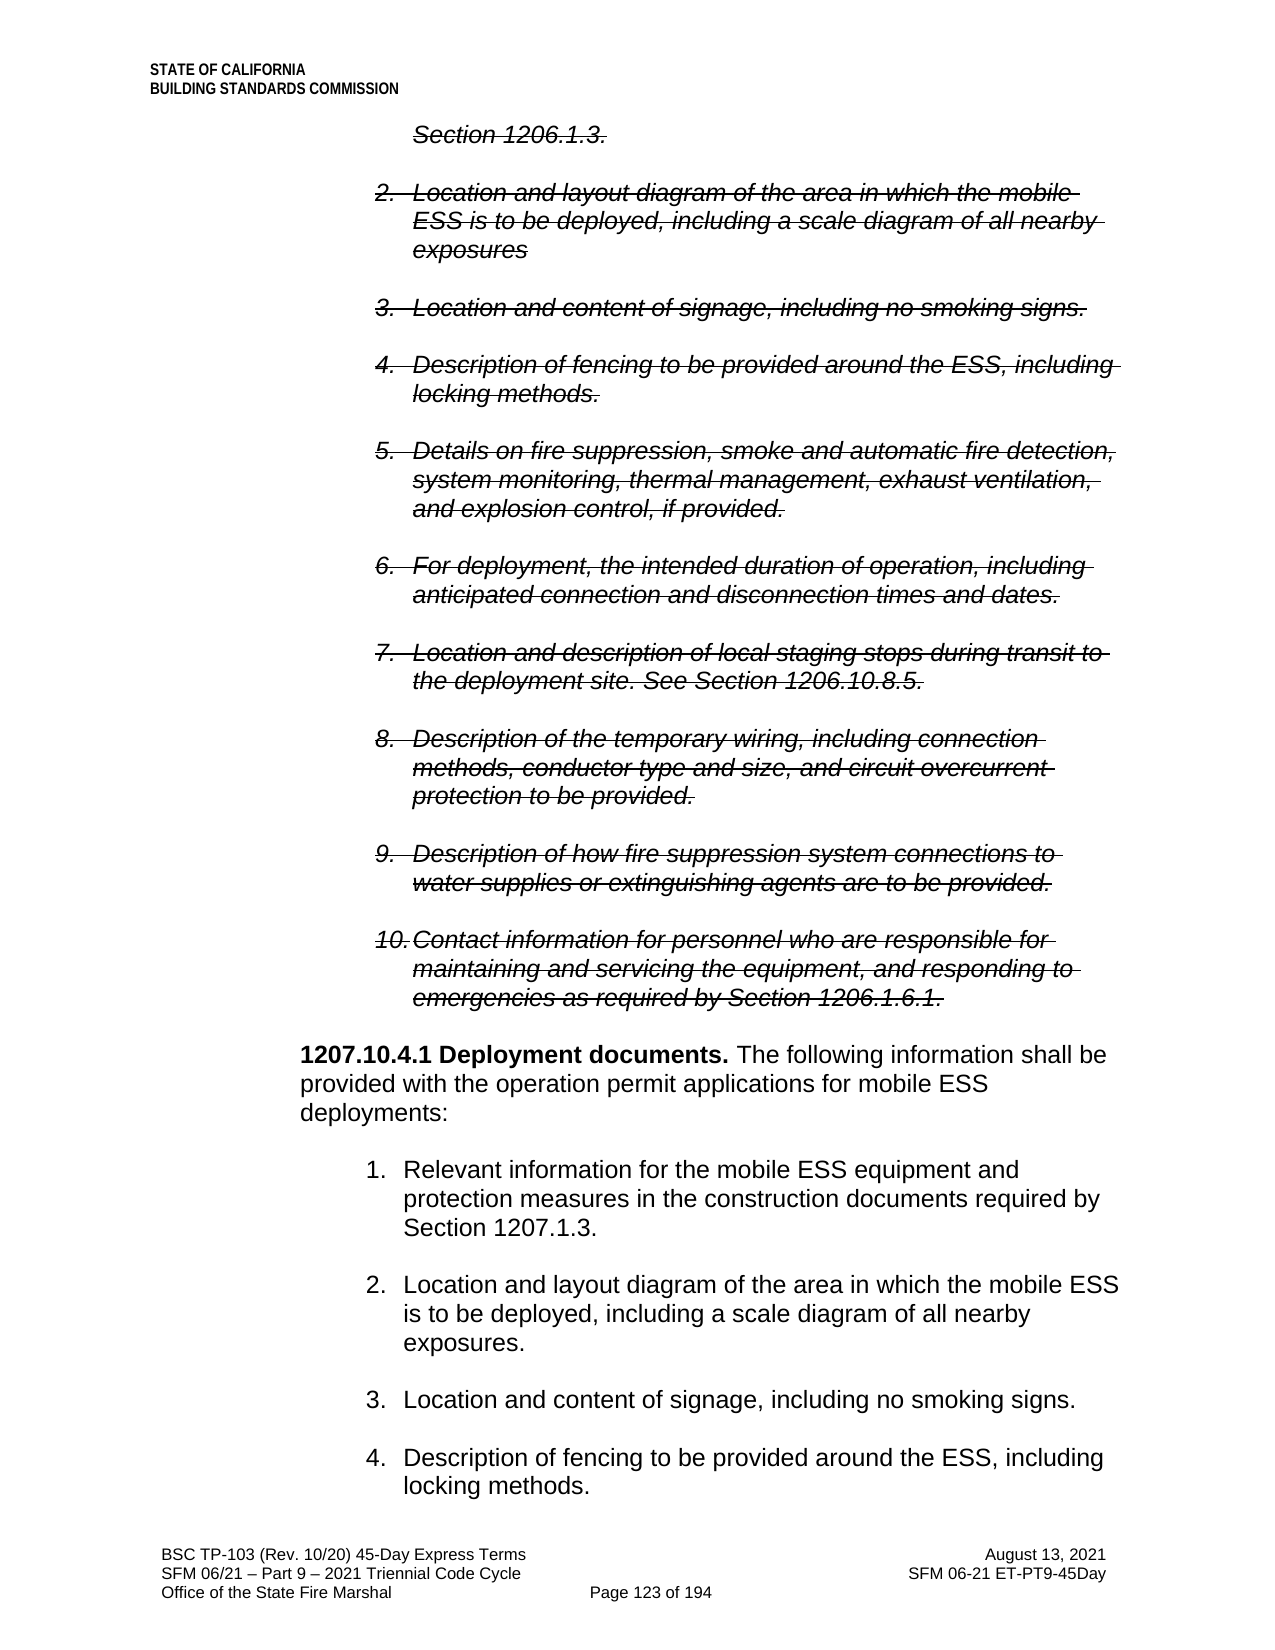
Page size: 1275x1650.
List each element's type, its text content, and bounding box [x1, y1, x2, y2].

list For deployment, the intended duration of operation, including anticipated connection and disconnection times and dates. [375, 551, 1125, 637]
list Location and content of signage, including no smoking signs. [375, 292, 1125, 350]
list Location and content of signage, including no smoking signs. [366, 1385, 1125, 1442]
list Description of fencing to be provided around the ESS, including locking methods. [375, 350, 1125, 436]
list Location and description of local staging stops during transit to the deployment site. See Section 1206.10.8.5. [375, 637, 1125, 724]
list Description of how fire suppression system connections to water supplies or extinguishing agents are to be provided. [375, 839, 1125, 925]
list Description of the temporary wiring, including connection methods, conductor type and size, and circuit overcurrent protection to be provided. [375, 724, 1125, 839]
list Contact information for personnel who are responsible for maintaining and servicing the equipment, and responding to emergencies as required by Section 1206.1.6.1. [375, 925, 1125, 1011]
list Location and layout diagram of the area in which the mobile ESS is to be deployed, including a scale diagram of all nearby exposures [375, 177, 1125, 292]
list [366, 1442, 1125, 1500]
list Relevant information for the mobile ESS equipment and protection measures in the construction documents required by Section 1207.1.3. [366, 1155, 1125, 1270]
list Location and layout diagram of the area in which the mobile ESS is to be deployed, including a scale diagram of all nearby exposures. [366, 1270, 1125, 1385]
list Details on fire suppression, smoke and automatic fire detection, system monitoring, thermal management, exhaust ventilation, and explosion control, if provided. [375, 436, 1125, 551]
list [375, 120, 1125, 177]
text 1207.10.4.1 Deployment documents. The following information shall be provided with the operation permit applications for mobile ESS deployments: [300, 1040, 1125, 1126]
